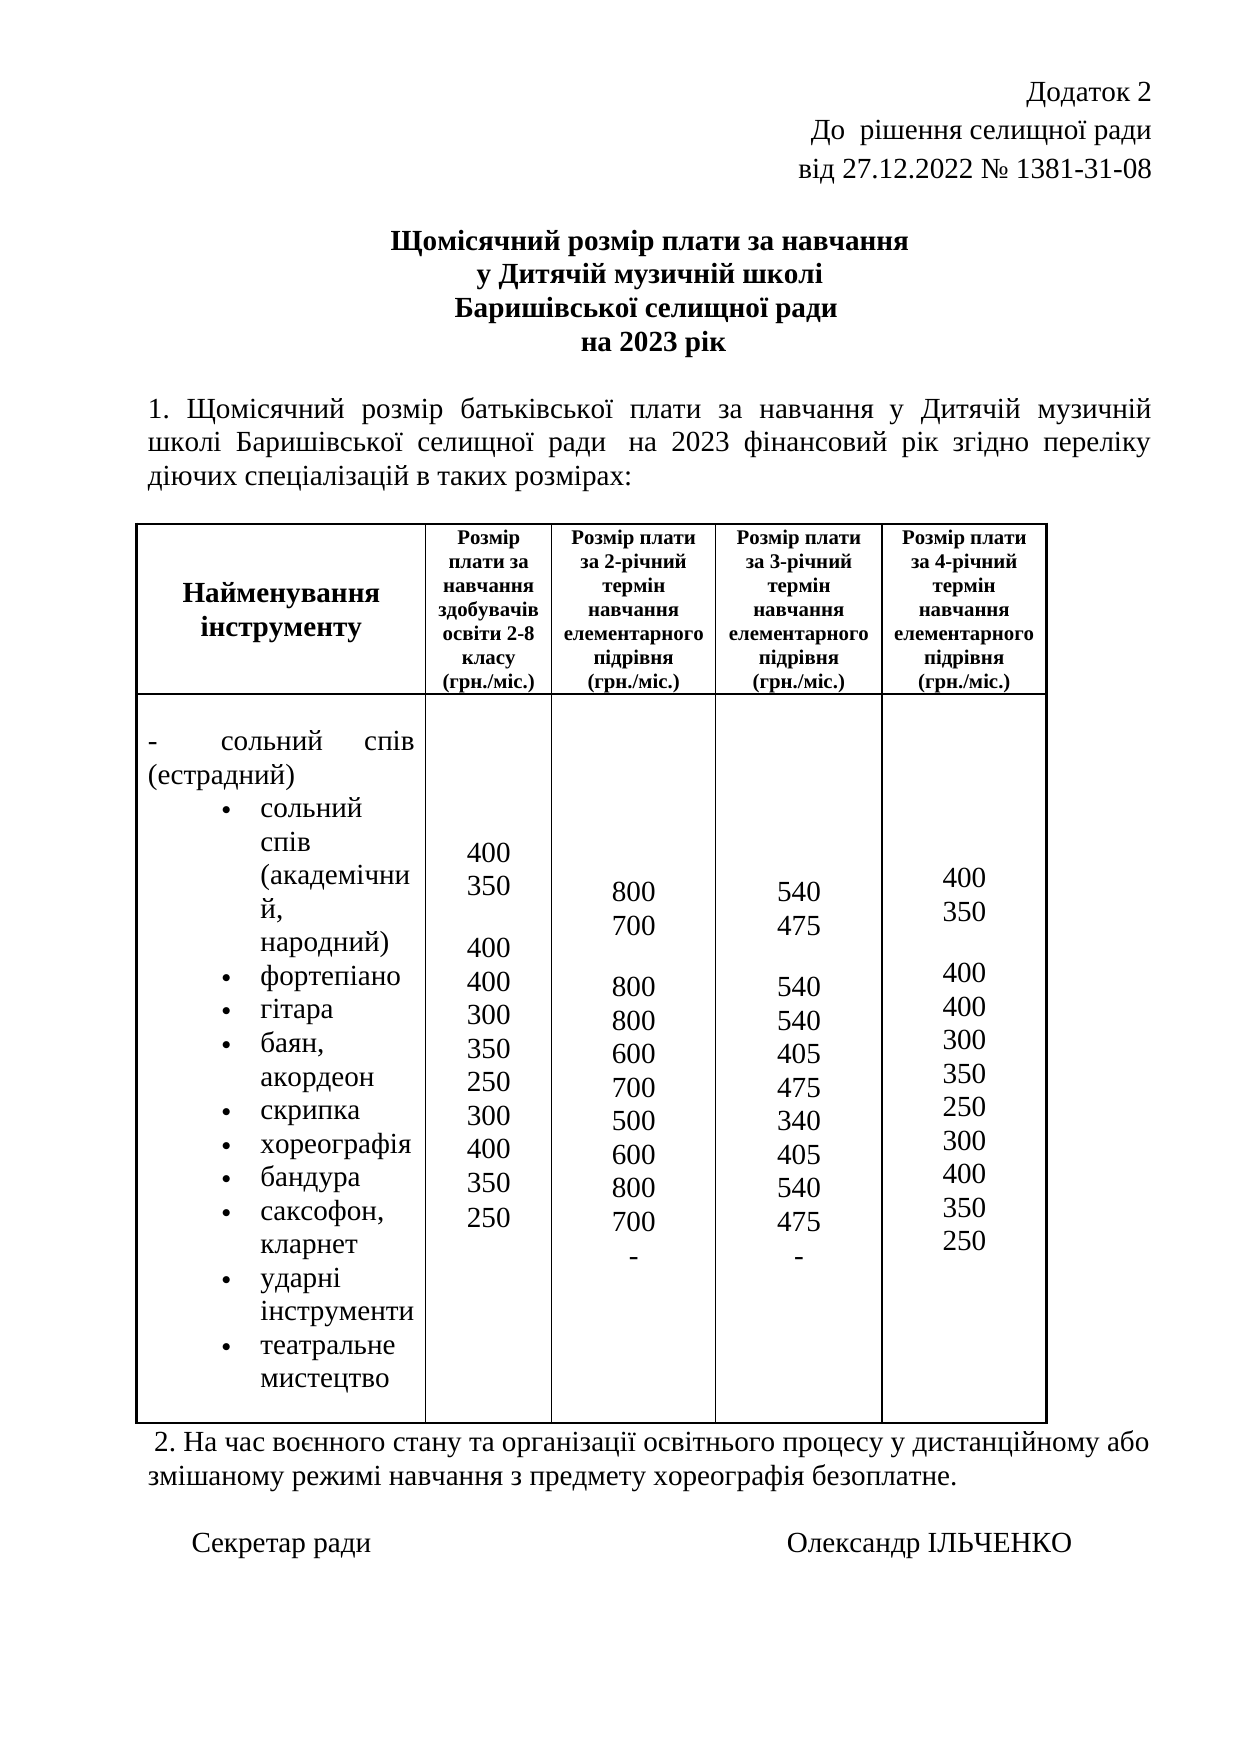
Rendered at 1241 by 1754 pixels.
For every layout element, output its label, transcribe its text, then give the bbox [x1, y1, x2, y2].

table_cell 400 350 400 400 300 350 250 300 400 350 250 [426, 695, 551, 1422]
table_header Розмір плати за 2-річний термін навчання елементарного підрівня (грн./міс.) [552, 525, 715, 693]
table_cell - сольний спів (естрадний) сольний спів (академічний, народний) фортепіано гітара баян, акордеон скрипка хореографія бандура саксофон, кларнет ударні інструменти театральне мистецтво [138, 695, 425, 1422]
text Секретар ради Олександр ІЛЬЧЕНКО [148, 1525, 1152, 1558]
table_header Розмір плати за навчання здобувачів освіти 2-8 класу (грн./міс.) [426, 525, 551, 693]
text 1. Щомісячний розмір батьківської плати за навчання у Дитячій музичній школі Баришівської селищної ради на 2023 фінансовий рік згідно переліку діючих спеціалізацій в таких розмірах: [148, 391, 1152, 491]
table_header Розмір плати за 3-річний термін навчання елементарного підрівня (грн./міс.) [716, 525, 881, 693]
text від 27.12.2022 № 1381-31-08 [148, 151, 1152, 184]
text 2. На час воєнного стану та організації освітнього процесу у дистанційному або змішаному режимі навчання з предмету хореографія безоплатне. [148, 1424, 1152, 1491]
text До рішення селищної ради [148, 112, 1152, 146]
text Баришівської селищної ради [148, 290, 1152, 324]
text Щомісячний розмір плати за навчання [148, 223, 1152, 257]
text Додаток 2 [148, 74, 1152, 107]
table_cell 540 475 540 540 405 475 340 405 540 475 - [716, 695, 881, 1422]
text на 2023 рік [148, 324, 1152, 357]
text у Дитячій музичній школі [148, 257, 1152, 290]
table_cell 400 350 400 400 300 350 250 300 400 350 250 [883, 695, 1045, 1422]
table_header Розмір плати за 4-річний термін навчання елементарного підрівня (грн./міс.) [883, 525, 1045, 693]
table_cell 800 700 800 800 600 700 500 600 800 700 - [552, 695, 715, 1422]
table_header Найменування інструменту [138, 525, 425, 693]
